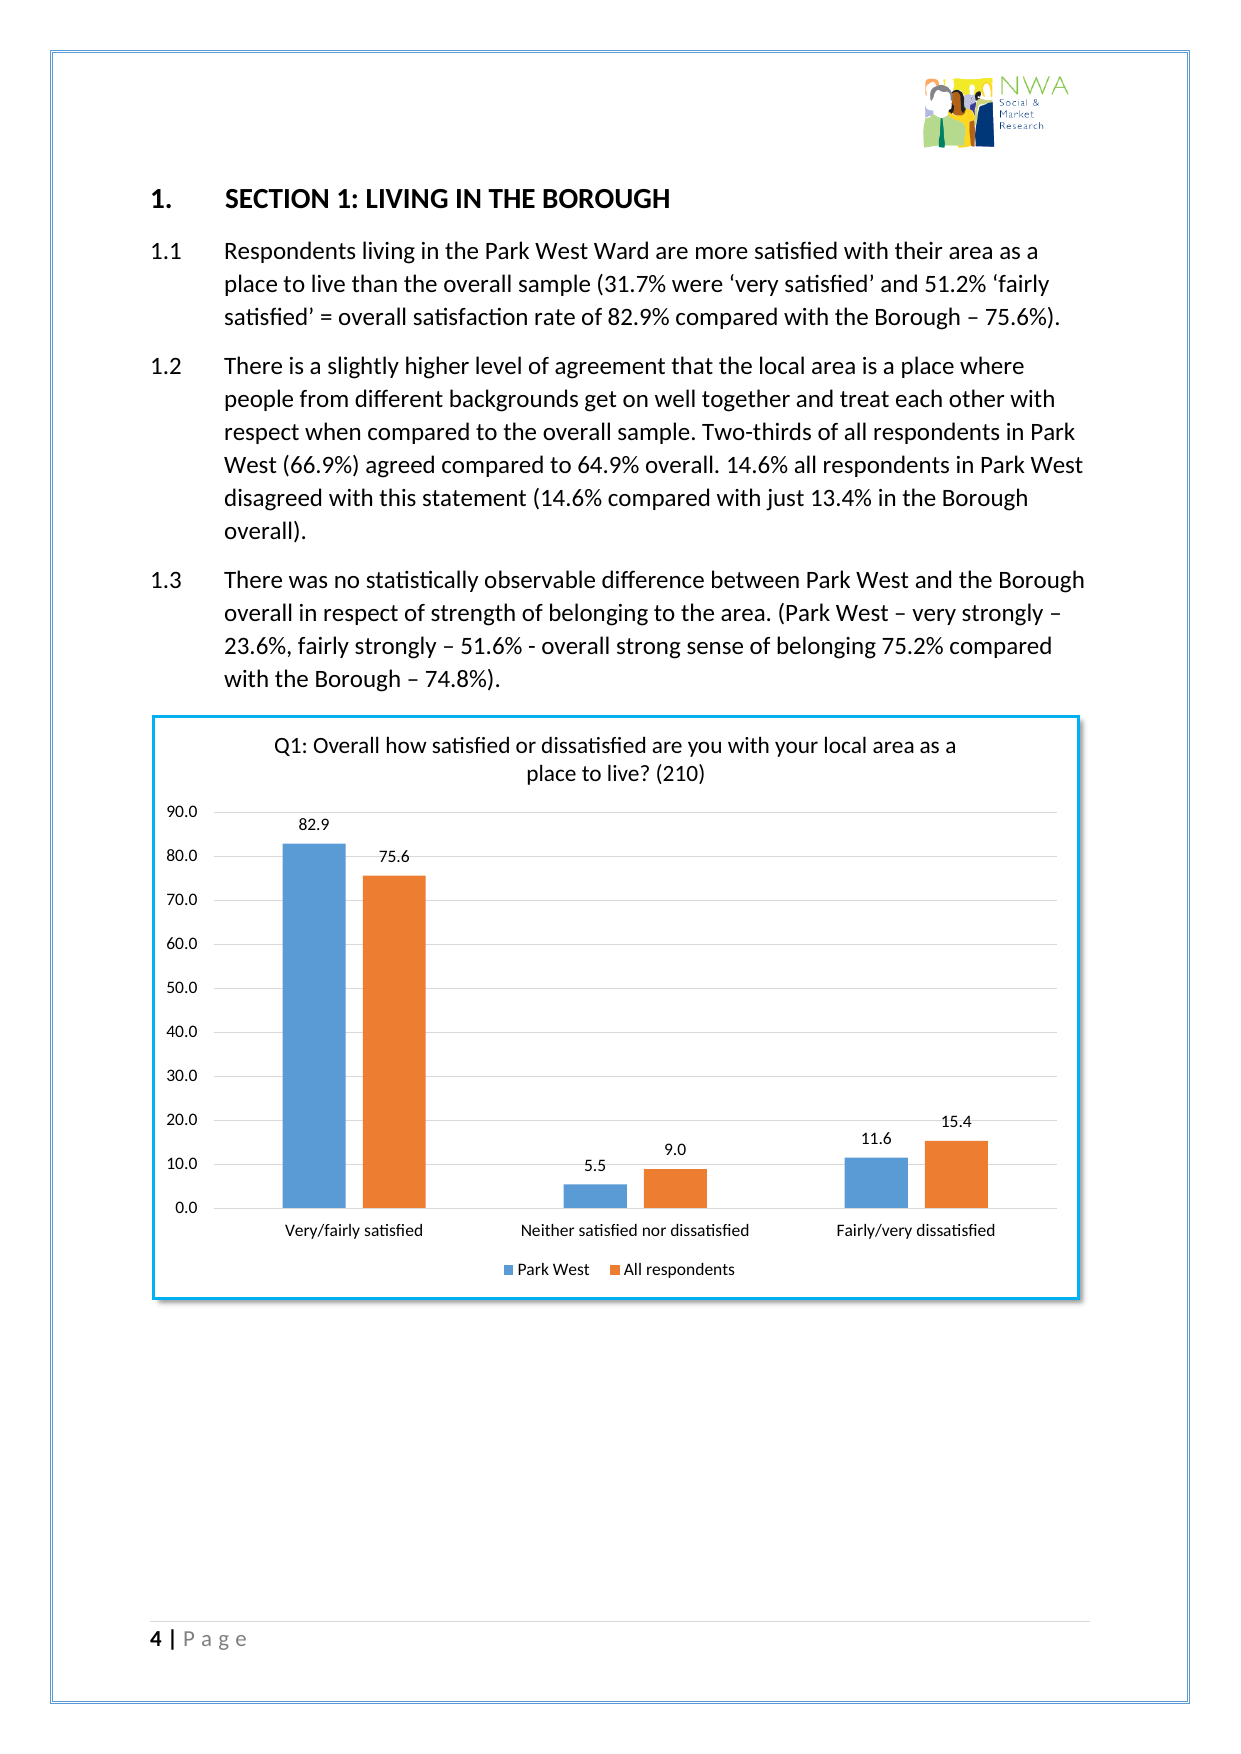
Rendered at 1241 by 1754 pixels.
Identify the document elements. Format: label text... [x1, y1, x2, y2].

text 1.1 Respondents living in the Park West Ward are more satisfied with their area as a place to live than the overall sample (31.7% were ‘very satisfied’ and 51.2% ‘fairly satisfied’ = overall satisfaction rate of 82.9% compared with the Borough – 75.6%). [150, 235, 1090, 331]
text 1.2 There is a slightly higher level of agreement that the local area is a place where people from different backgrounds get on well together and treat each other with respect when compared to the overall sample. Two-thirds of all respondents in Park West (66.9%) agreed compared to 64.9% overall. 14.6% all respondents in Park West disagreed with this statement (14.6% compared with just 13.4% in the Borough overall). [150, 350, 1090, 546]
picture [920, 73, 1091, 152]
text 1. SECTION 1: LIVING IN THE BOROUGH [150, 180, 1090, 216]
text 1.3 There was no statistically observable difference between Park West and the Borough overall in respect of strength of belonging to the area. (Park West – very strongly – 23.6%, fairly strongly – 51.6% - overall strong sense of belonging 75.2% compared with the Borough – 74.8%). [150, 564, 1090, 694]
